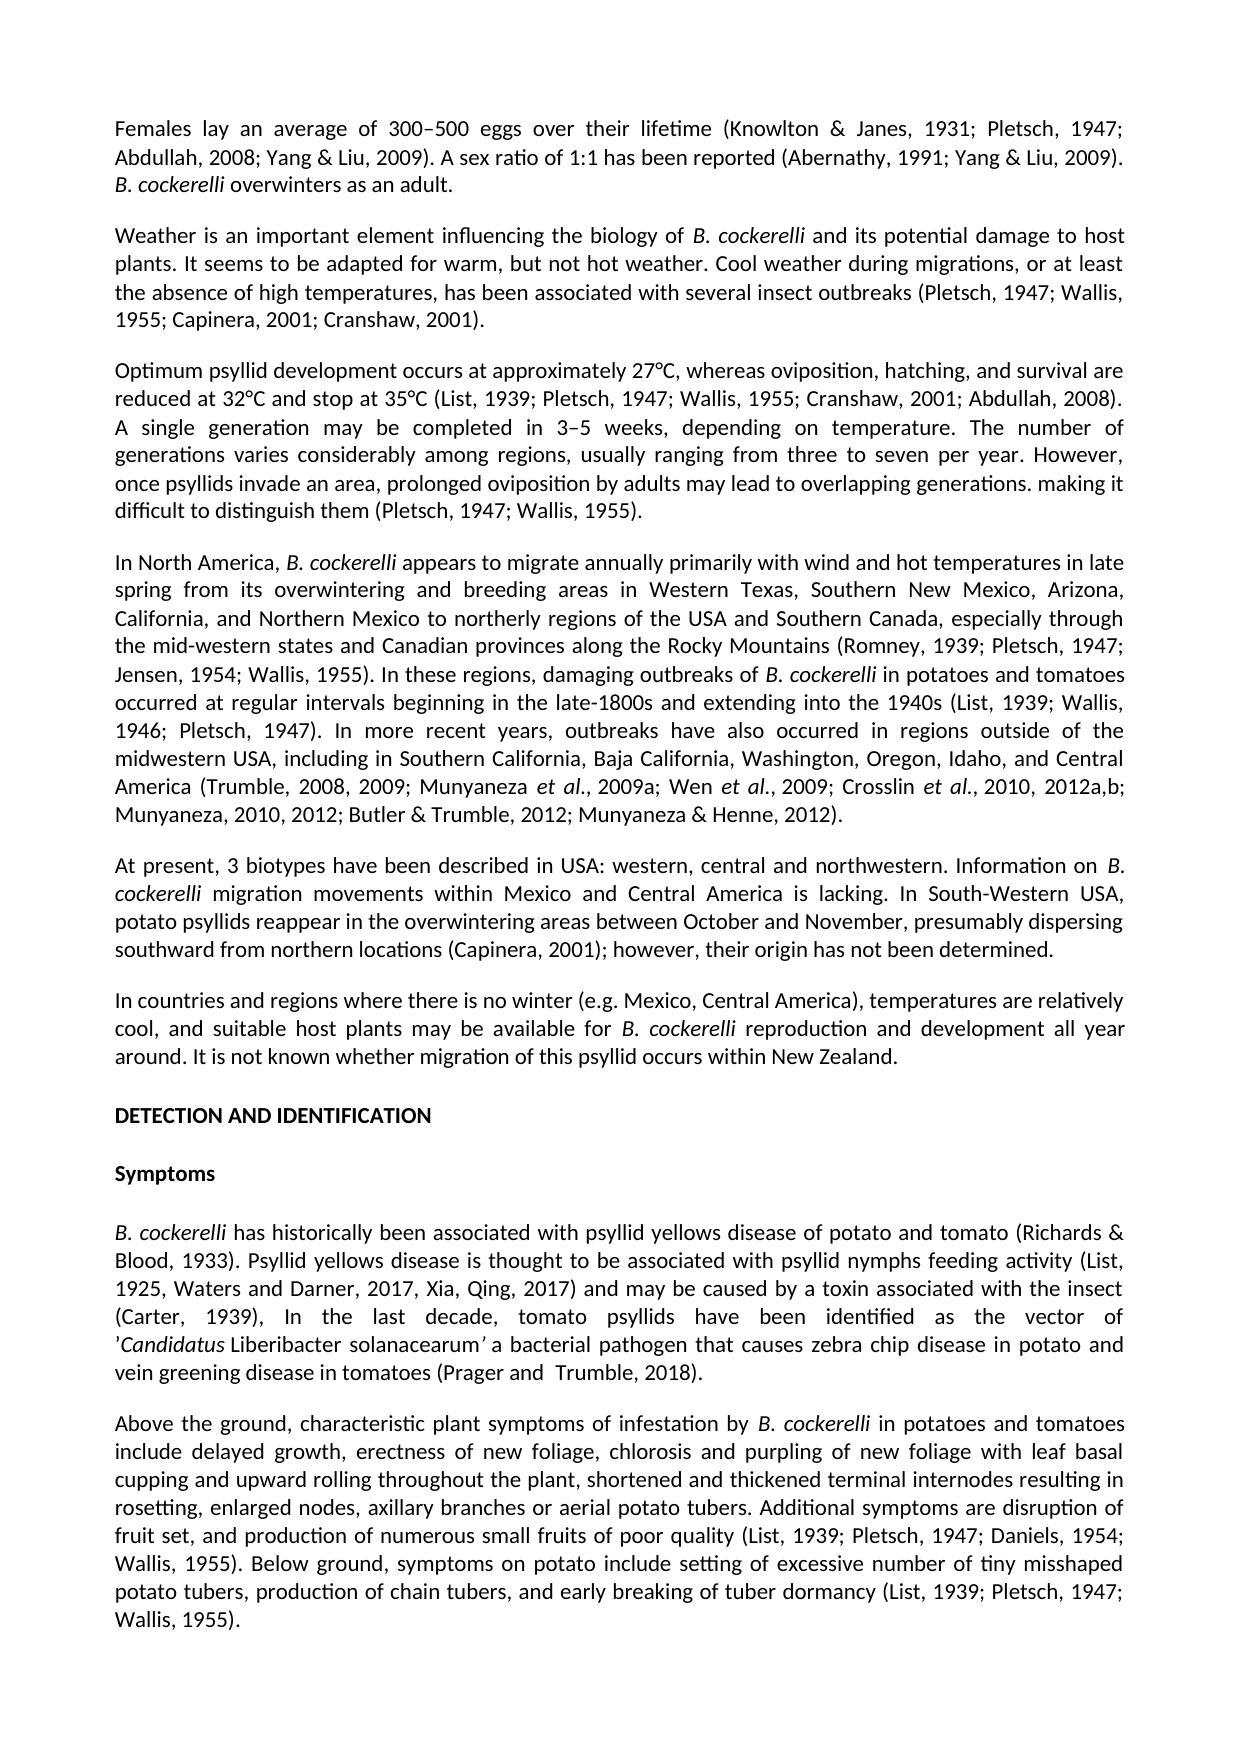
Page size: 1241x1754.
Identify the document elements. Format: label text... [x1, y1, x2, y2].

text B. cockerelli has historically been associated with psyllid yellows disease of potato and tomato (Richards & Blood, 1933). Psyllid yellows disease is thought to be associated with psyllid nymphs feeding activity (List, 1925, Waters and Darner, 2017, Xia, Qing, 2017) and may be caused by a toxin associated with the insect (Carter, 1939), In the last decade, tomato psyllids have been identified as the vector of ’Candidatus Liberibacter solanacearum’ a bacterial pathogen that causes zebra chip disease in potato and vein greening disease in tomatoes (Prager and Trumble, 2018). [114, 1218, 1126, 1386]
text In North America, B. cockerelli appears to migrate annually primarily with wind and hot temperatures in late spring from its overwintering and breeding areas in Western Texas, Southern New Mexico, Arizona, California, and Northern Mexico to northerly regions of the USA and Southern Canada, especially through the mid-western states and Canadian provinces along the Rocky Mountains (Romney, 1939; Pletsch, 1947; Jensen, 1954; Wallis, 1955). In these regions, damaging outbreaks of B. cockerelli in potatoes and tomatoes occurred at regular intervals beginning in the late-1800s and extending into the 1940s (List, 1939; Wallis, 1946; Pletsch, 1947). In more recent years, outbreaks have also occurred in regions outside of the midwestern USA, including in Southern California, Baja California, Washington, Oregon, Idaho, and Central America (Trumble, 2008, 2009; Munyaneza et al., 2009a; Wen et al., 2009; Crosslin et al., 2010, 2012a,b; Munyaneza, 2010, 2012; Butler & Trumble, 2012; Munyaneza & Henne, 2012). [114, 548, 1126, 828]
text Optimum psyllid development occurs at approximately 27°C, whereas oviposition, hatching, and survival are reduced at 32°C and stop at 35°C (List, 1939; Pletsch, 1947; Wallis, 1955; Cranshaw, 2001; Abdullah, 2008). A single generation may be completed in 3–5 weeks, depending on temperature. The number of generations varies considerably among regions, usually ranging from three to seven per year. However, once psyllids invade an area, prolonged oviposition by adults may lead to overlapping generations. making it difficult to distinguish them (Pletsch, 1947; Wallis, 1955). [114, 357, 1126, 525]
text In countries and regions where there is no winter (e.g. Mexico, Central America), temperatures are relatively cool, and suitable host plants may be available for B. cockerelli reproduction and development all year around. It is not known whether migration of this psyllid occurs within New Zealand. [114, 986, 1126, 1070]
text Above the ground, characteristic plant symptoms of infestation by B. cockerelli in potatoes and tomatoes include delayed growth, erectness of new foliage, chlorosis and purpling of new foliage with leaf basal cupping and upward rolling throughout the plant, shortened and thickened terminal internodes resulting in rosetting, enlarged nodes, axillary branches or aerial potato tubers. Additional symptoms are disruption of fruit set, and production of numerous small fruits of poor quality (List, 1939; Pletsch, 1947; Daniels, 1954; Wallis, 1955). Below ground, symptoms on potato include setting of excessive number of tiny misshaped potato tubers, production of chain tubers, and early breaking of tuber dormancy (List, 1939; Pletsch, 1947; Wallis, 1955). [114, 1409, 1126, 1633]
text Weather is an important element influencing the biology of B. cockerelli and its potential damage to host plants. It seems to be adapted for warm, but not hot weather. Cool weather during migrations, or at least the absence of high temperatures, has been associated with several insect outbreaks (Pletsch, 1947; Wallis, 1955; Capinera, 2001; Cranshaw, 2001). [114, 222, 1126, 334]
text At present, 3 biotypes have been described in USA: western, central and northwestern. Information on B. cockerelli migration movements within Mexico and Central America is lacking. In South-Western USA, potato psyllids reappear in the overwintering areas between October and November, presumably dispersing southward from northern locations (Capinera, 2001); however, their origin has not been determined. [114, 851, 1126, 963]
text DETECTION AND IDENTIFICATION [114, 1101, 1126, 1129]
text Symptoms [114, 1159, 1126, 1188]
text Females lay an average of 300–500 eggs over their lifetime (Knowlton & Janes, 1931; Pletsch, 1947; Abdullah, 2008; Yang & Liu, 2009). A sex ratio of 1:1 has been reported (Abernathy, 1991; Yang & Liu, 2009). B. cockerelli overwinters as an adult. [114, 114, 1126, 199]
